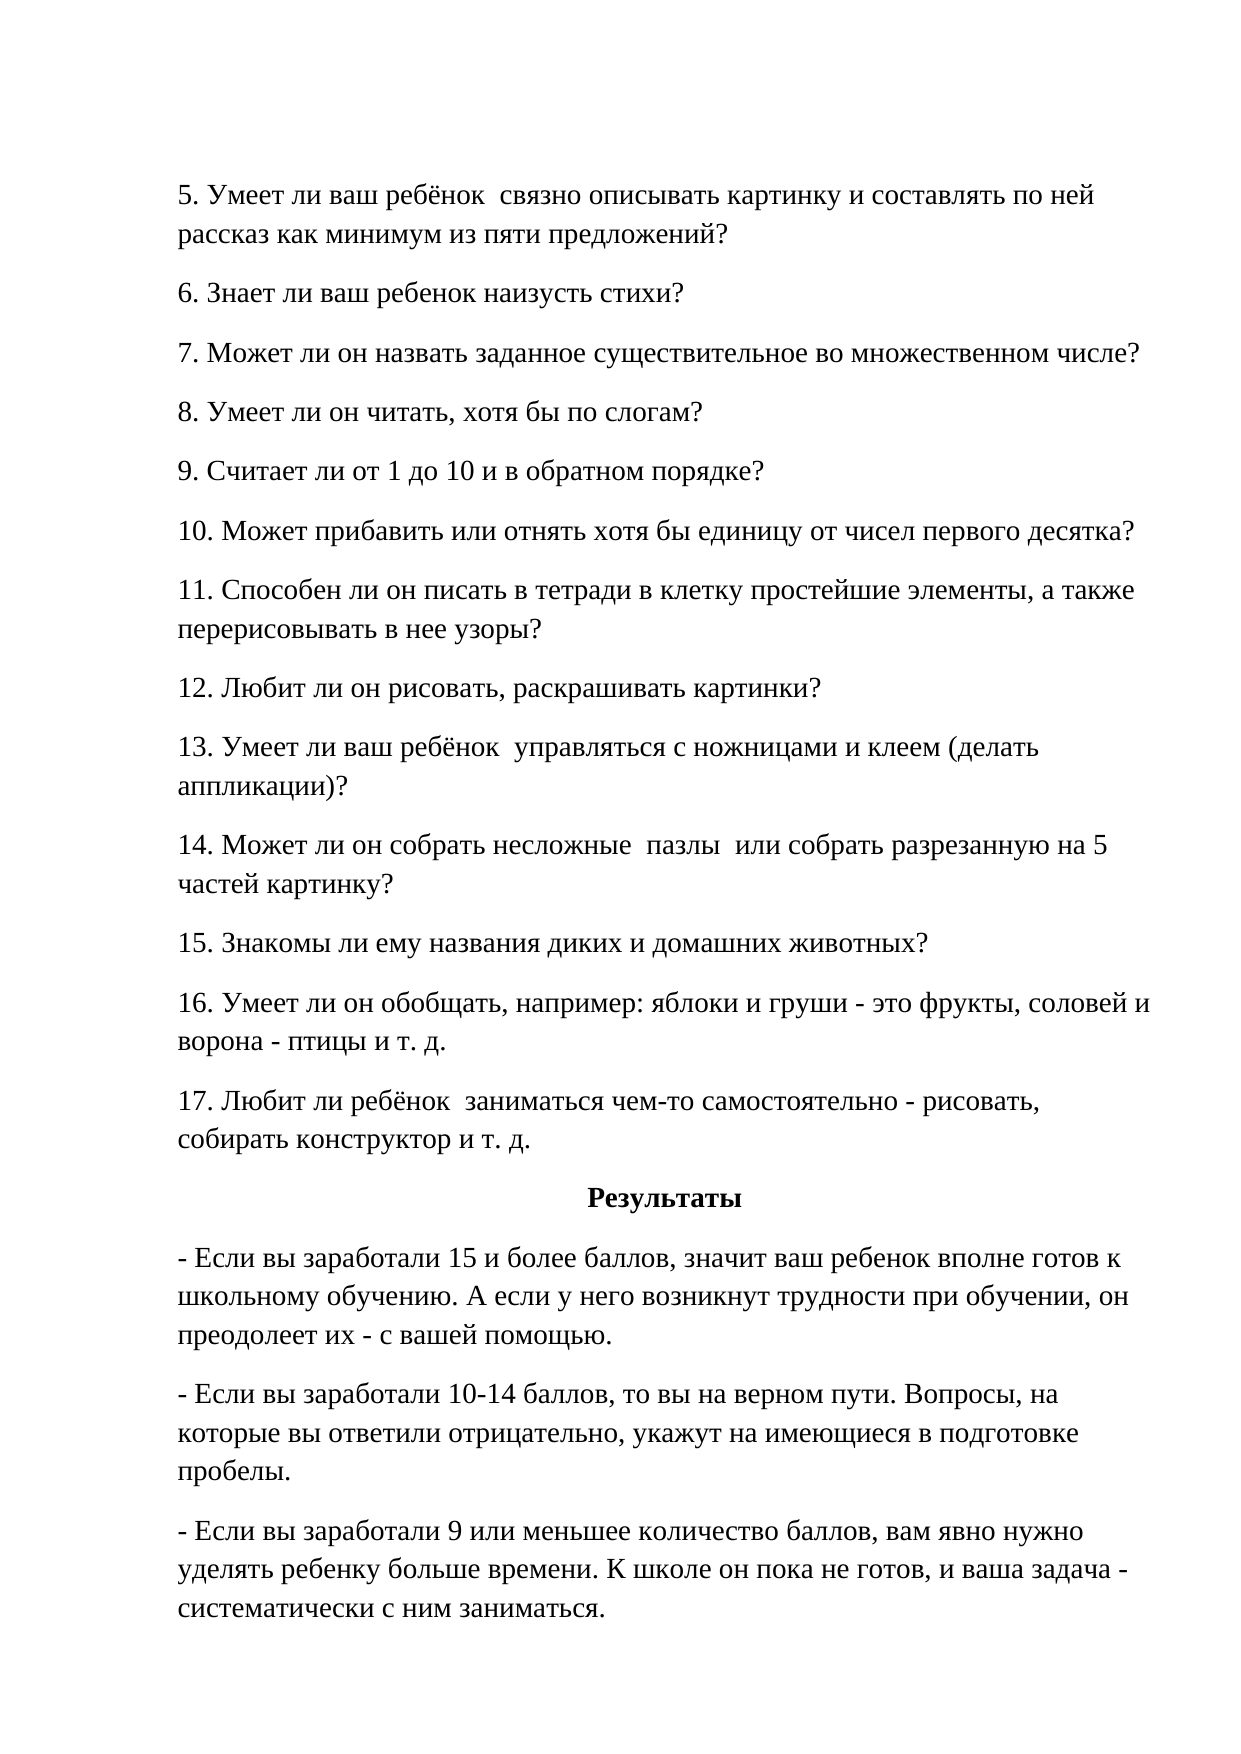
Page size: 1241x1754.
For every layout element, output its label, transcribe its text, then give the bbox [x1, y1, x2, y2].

text Результаты [177, 1181, 1152, 1214]
text 11. Способен ли он писать в тетради в клетку простейшие элементы, а также перерисовывать в нее узоры? [177, 572, 1152, 644]
text - Если вы заработали 15 и более баллов, значит ваш ребенок вполне готов к школьному обучению. А если у него возникнут трудности при обучении, он преодолеет их - с вашей помощью. [177, 1240, 1152, 1351]
text 7. Может ли он назвать заданное существительное во множественном числе? [177, 335, 1152, 368]
text 16. Умеет ли он обобщать, например: яблоки и груши - это фрукты, соловей и ворона - птицы и т. д. [177, 985, 1152, 1057]
text 13. Умеет ли ваш ребёнок управляться с ножницами и клеем (делать аппликации)? [177, 729, 1152, 802]
text 6. Знает ли ваш ребенок наизусть стихи? [177, 275, 1152, 309]
text 5. Умеет ли ваш ребёнок связно описывать картинку и составлять по ней рассказ как минимум из пяти предложений? [177, 177, 1152, 249]
text 12. Любит ли он рисовать, раскрашивать картинки? [177, 670, 1152, 704]
text 8. Умеет ли он читать, хотя бы по слогам? [177, 394, 1152, 428]
text 15. Знакомы ли ему названия диких и домашних животных? [177, 925, 1152, 959]
text 9. Считает ли от 1 до 10 и в обратном порядке? [177, 453, 1152, 487]
text 10. Может прибавить или отнять хотя бы единицу от чисел первого десятка? [177, 513, 1152, 546]
text 17. Любит ли ребёнок заниматься чем-то самостоятельно - рисовать, собирать конструктор и т. д. [177, 1083, 1152, 1155]
text 14. Может ли он собрать несложные пазлы или собрать разрезанную на 5 частей картинку? [177, 827, 1152, 899]
text - Если вы заработали 9 или меньшее количество баллов, вам явно нужно уделять ребенку больше времени. К школе он пока не готов, и ваша задача - систематически с ним заниматься. [177, 1513, 1152, 1623]
text - Если вы заработали 10-14 баллов, то вы на верном пути. Вопросы, на которые вы ответили отрицательно, укажут на имеющиеся в подготовке пробелы. [177, 1376, 1152, 1487]
